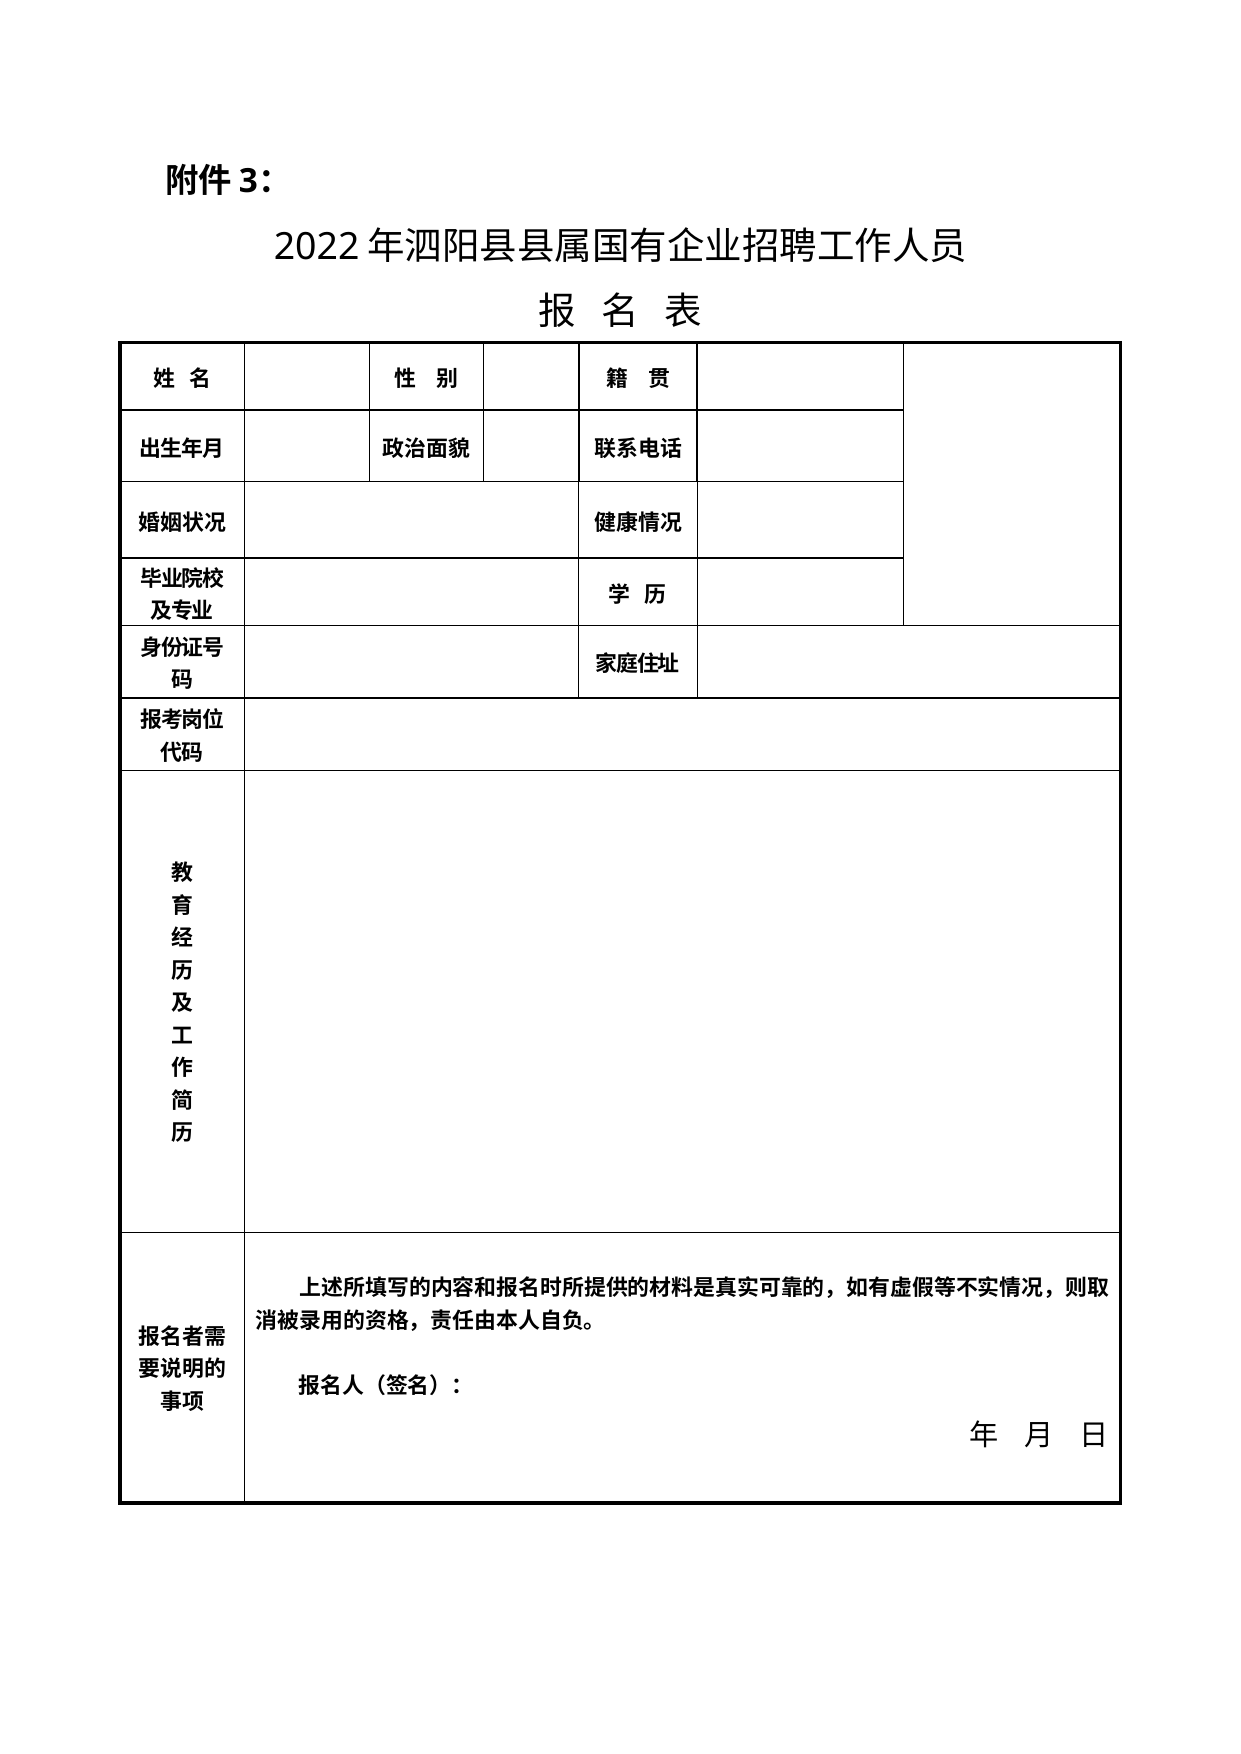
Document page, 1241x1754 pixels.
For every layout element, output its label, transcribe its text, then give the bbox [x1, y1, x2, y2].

table_header [698, 344, 903, 409]
table_header 性 别 [370, 344, 483, 409]
table_cell [245, 699, 1119, 769]
table_cell 家庭住址 [579, 626, 697, 697]
table_cell [245, 482, 578, 557]
table_cell [245, 771, 1119, 1232]
table_cell [698, 411, 903, 481]
table_cell [245, 411, 369, 481]
text 附件3： [165, 146, 1075, 211]
table_cell [698, 626, 1119, 697]
table_header [904, 344, 1119, 625]
table_cell 健康情况 [579, 482, 697, 557]
table_cell 上述所填写的内容和报名时所提供的材料是真实可靠的，如有虚假等不实情况，则取消被录用的资格，责任由本人自负。 报名人（签名）： 年 月 日 [245, 1233, 1119, 1501]
table_cell [484, 411, 578, 481]
table_cell 教 育 经 历 及 工 作 简 历 [122, 771, 244, 1232]
table_cell [698, 482, 903, 557]
table_cell 政治面貌 [370, 411, 483, 481]
text 2022年泗阳县县属国有企业招聘工作人员 [165, 211, 1075, 276]
table_cell [698, 559, 903, 625]
table_cell 婚姻状况 [122, 482, 244, 557]
table_cell 出生年月 [122, 411, 244, 481]
table_cell 身份证号码 [122, 626, 244, 697]
table_header [484, 344, 578, 409]
table_cell [245, 559, 578, 625]
table_header 籍 贯 [580, 344, 696, 409]
text 报 名 表 [165, 276, 1075, 341]
table_cell 联系电话 [580, 411, 696, 481]
table_cell 毕业院校及专业 [122, 559, 244, 625]
table_cell 报考岗位 代码 [122, 699, 244, 769]
table_header [245, 344, 369, 409]
table_cell [245, 626, 578, 697]
table_cell 学 历 [579, 559, 697, 625]
table_header 姓 名 [122, 344, 244, 409]
table_cell 报名者需要说明的事项 [122, 1233, 244, 1501]
